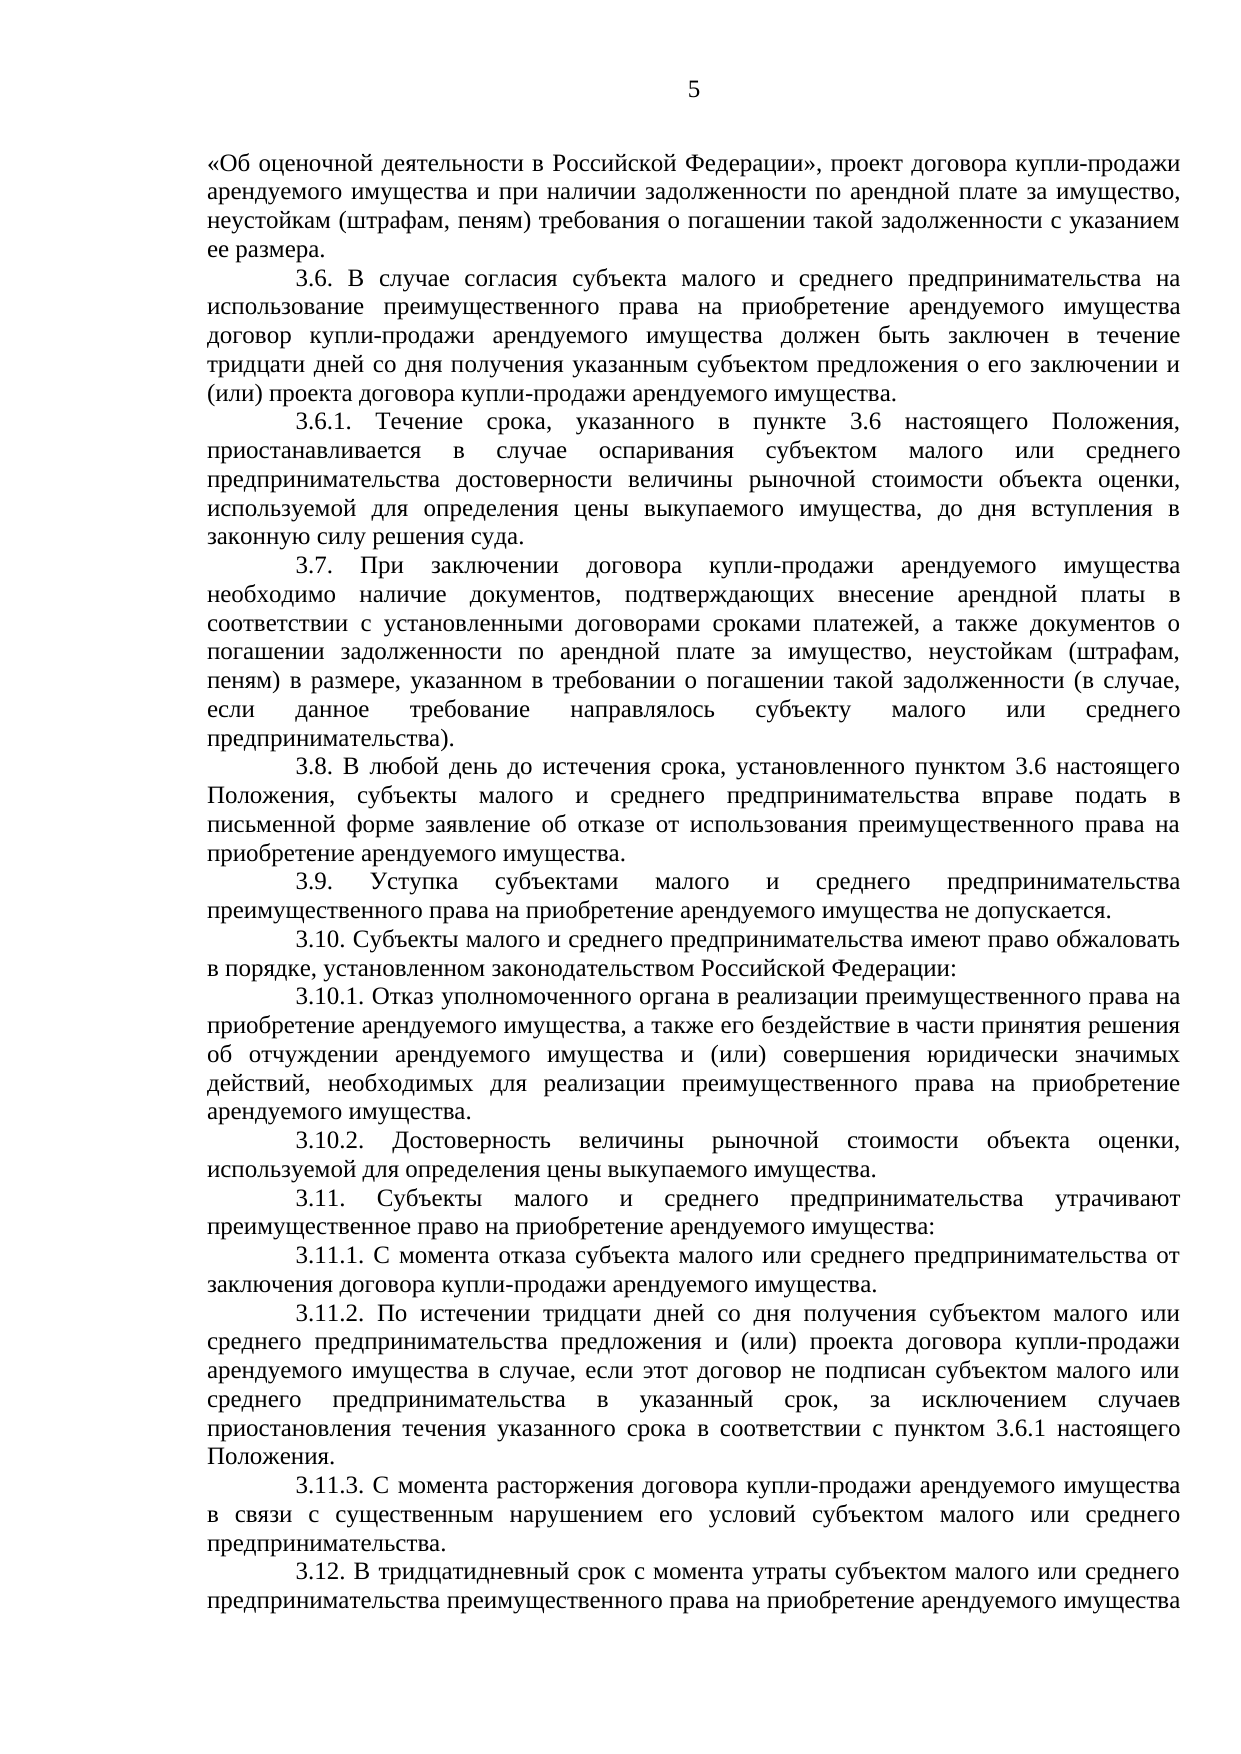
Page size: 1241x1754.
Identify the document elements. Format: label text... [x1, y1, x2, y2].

text 3.9. Уступка субъектами малого и среднего предпринимательства преимущественного права на приобретение арендуемого имущества не допускается. [207, 866, 1181, 924]
text 3.10.2. Достоверность величины рыночной стоимости объекта оценки, используемой для определения цены выкупаемого имущества. [207, 1125, 1181, 1183]
text 3.11.2. По истечении тридцати дней со дня получения субъектом малого или среднего предпринимательства предложения и (или) проекта договора купли-продажи арендуемого имущества в случае, если этот договор не подписан субъектом малого или среднего предпринимательства в указанный срок, за исключением случаев приостановления течения указанного срока в соответствии с пунктом 3.6.1 настоящего Положения. [207, 1298, 1181, 1470]
text 3.10.1. Отказ уполномоченного органа в реализации преимущественного права на приобретение арендуемого имущества, а также его бездействие в части принятия решения об отчуждении арендуемого имущества и (или) совершения юридически значимых действий, необходимых для реализации преимущественного права на приобретение арендуемого имущества. [207, 981, 1181, 1125]
text 3.7. При заключении договора купли-продажи арендуемого имущества необходимо наличие документов, подтверждающих внесение арендной платы в соответствии с установленными договорами сроками платежей, а также документов о погашении задолженности по арендной плате за имущество, неустойкам (штрафам, пеням) в размере, указанном в требовании о погашении такой задолженности (в случае, если данное требование направлялось субъекту малого или среднего предпринимательства). [207, 550, 1181, 751]
text 3.6.1. Течение срока, указанного в пункте 3.6 настоящего Положения, приостанавливается в случае оспаривания субъектом малого или среднего предпринимательства достоверности величины рыночной стоимости объекта оценки, используемой для определения цены выкупаемого имущества, до дня вступления в законную силу решения суда. [207, 406, 1181, 550]
text 3.11.3. С момента расторжения договора купли-продажи арендуемого имущества в связи с существенным нарушением его условий субъектом малого или среднего предпринимательства. [207, 1470, 1181, 1556]
text 3.8. В любой день до истечения срока, установленного пунктом 3.6 настоящего Положения, субъекты малого и среднего предпринимательства вправе подать в письменной форме заявление об отказе от использования преимущественного права на приобретение арендуемого имущества. [207, 751, 1181, 866]
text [207, 1556, 1181, 1614]
text 3.11.1. С момента отказа субъекта малого или среднего предпринимательства от заключения договора купли-продажи арендуемого имущества. [207, 1240, 1181, 1298]
text 3.11. Субъекты малого и среднего предпринимательства утрачивают преимущественное право на приобретение арендуемого имущества: [207, 1183, 1181, 1240]
text 3.10. Субъекты малого и среднего предпринимательства имеют право обжаловать в порядке, установленном законодательством Российской Федерации: [207, 924, 1181, 981]
text 3.6. В случае согласия субъекта малого и среднего предпринимательства на использование преимущественного права на приобретение арендуемого имущества договор купли-продажи арендуемого имущества должен быть заключен в течение тридцати дней со дня получения указанным субъектом предложения о его заключении и (или) проекта договора купли-продажи арендуемого имущества. [207, 263, 1181, 406]
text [207, 148, 1181, 263]
